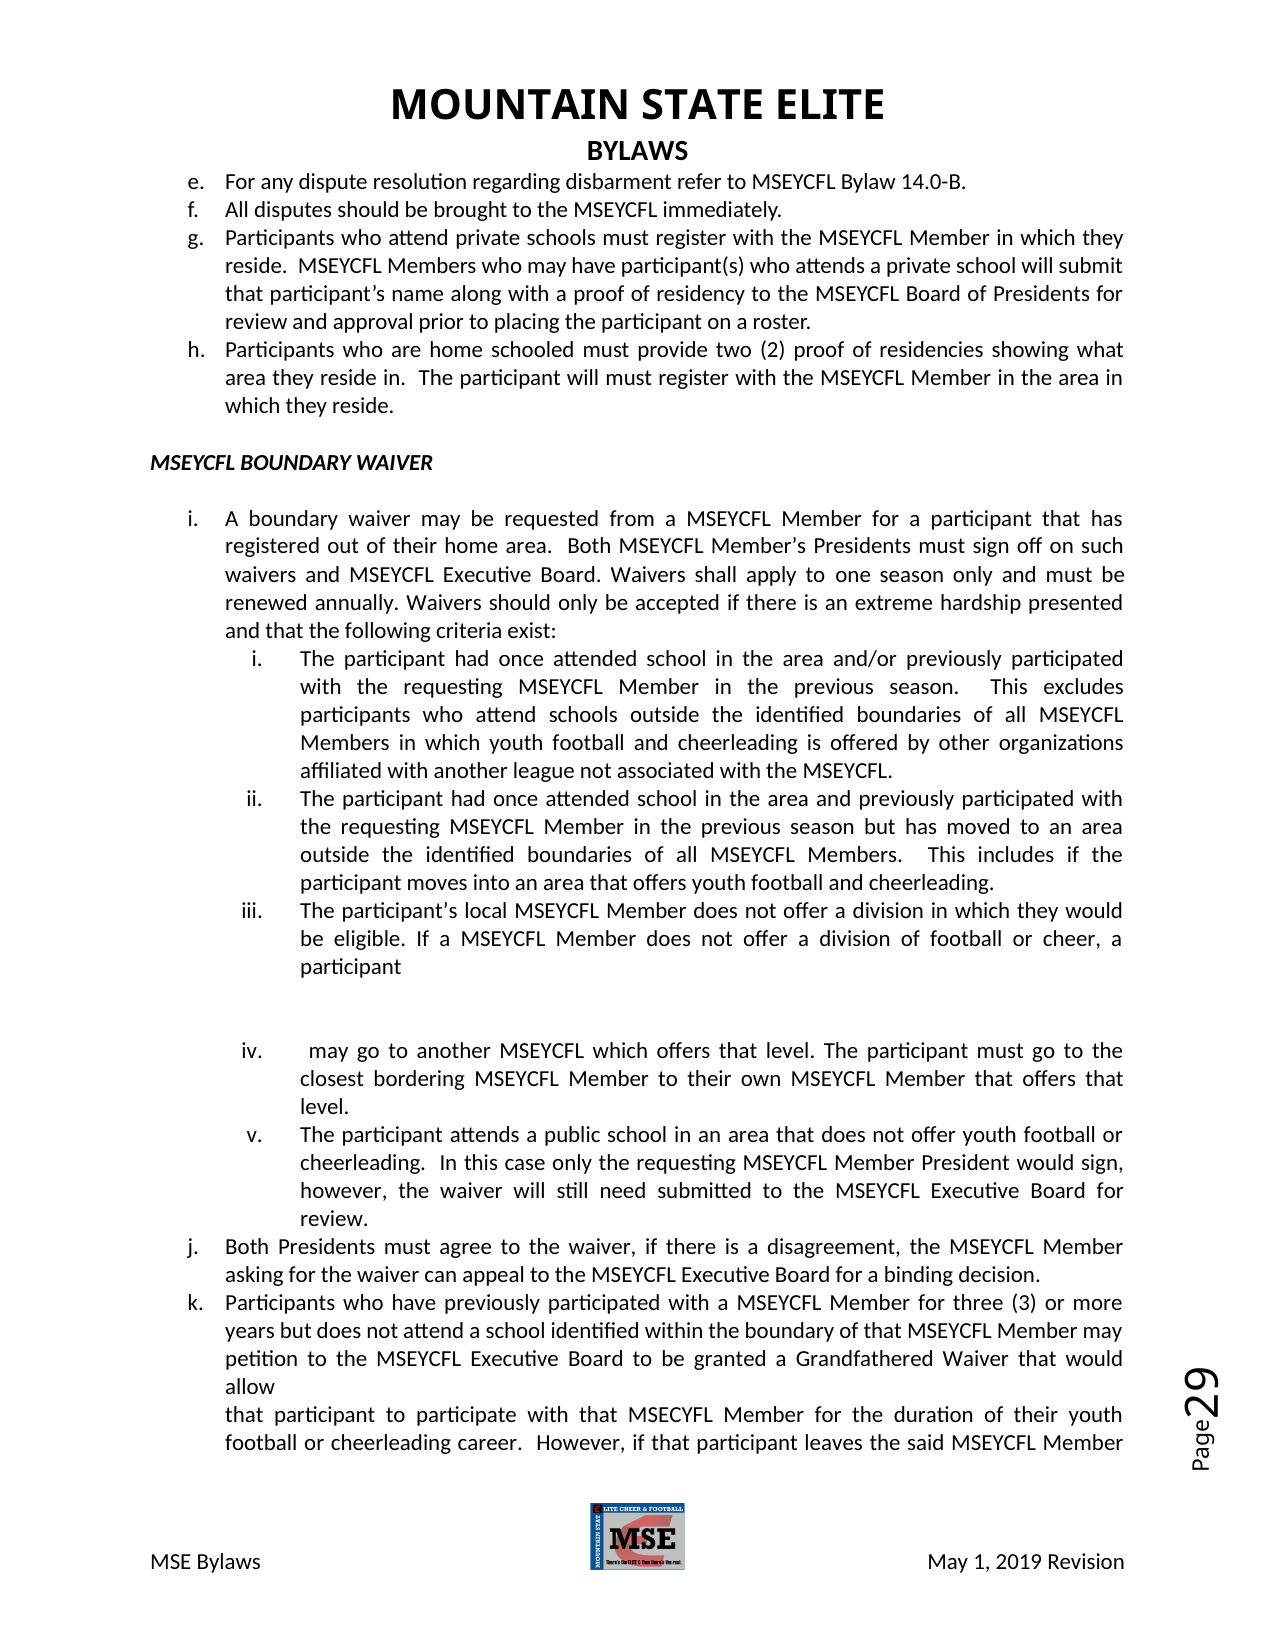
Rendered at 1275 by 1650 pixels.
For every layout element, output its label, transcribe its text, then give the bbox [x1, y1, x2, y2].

list All disputes should be brought to the MSEYCFL immediately. [187, 195, 1125, 223]
text MSEYCFL BOUNDARY WAIVER [150, 448, 1125, 476]
list The participant had once attended school in the area and/or previously participated with the requesting MSEYCFL Member in the previous season. This excludes participants who attend schools outside the identified boundaries of all MSEYCFL Members in which youth football and cheerleading is offered by other organizations affiliated with another league not associated with the MSEYCFL. [262, 644, 1125, 784]
list The participant had once attended school in the area and previously participated with the requesting MSEYCFL Member in the previous season but has moved to an area outside the identified boundaries of all MSEYCFL Members. This includes if the participant moves into an area that offers youth football and cheerleading. [262, 784, 1125, 896]
list may go to another MSEYCFL which offers that level. The participant must go to the closest bordering MSEYCFL Member to their own MSEYCFL Member that offers that level. [262, 1036, 1125, 1120]
text that participant’s name along with a proof of residency to the MSEYCFL Board of Presidents for review and approval prior to placing the participant on a roster. [225, 279, 1125, 336]
list The participant attends a public school in an area that does not offer youth football or cheerleading. In this case only the requesting MSEYCFL Member President would sign, however, the waiver will still need submitted to the MSEYCFL Executive Board for review. [262, 1120, 1125, 1232]
picture [590, 1503, 685, 1570]
list For any dispute resolution regarding disbarment refer to MSEYCFL Bylaw 14.0-B. [187, 167, 1125, 195]
list Participants who have previously participated with a MSEYCFL Member for three (3) or more years but does not attend a school identified within the boundary of that MSEYCFL Member may petition to the MSEYCFL Executive Board to be granted a Grandfathered Waiver that would allow [187, 1288, 1125, 1400]
list Participants who are home schooled must provide two (2) proof of residencies showing what area they reside in. The participant will must register with the MSEYCFL Member in the area in which they reside. [187, 336, 1125, 419]
list A boundary waiver may be requested from a MSEYCFL Member for a participant that has registered out of their home area. Both MSEYCFL Member’s Presidents must sign off on such waivers and MSEYCFL Executive Board. Waivers shall apply to one season only and must be renewed annually. Waivers should only be accepted if there is an extreme hardship presented and that the following criteria exist: [187, 504, 1125, 644]
list Both Presidents must agree to the waiver, if there is a disagreement, the MSEYCFL Member asking for the waiver can appeal to the MSEYCFL Executive Board for a binding decision. [187, 1232, 1125, 1288]
list The participant’s local MSEYCFL Member does not offer a division in which they would be eligible. If a MSEYCFL Member does not offer a division of football or cheer, a participant [262, 896, 1125, 980]
list Participants who attend private schools must register with the MSEYCFL Member in which they reside. MSEYCFL Members who may have participant(s) who attends a private school will submit [187, 223, 1125, 279]
